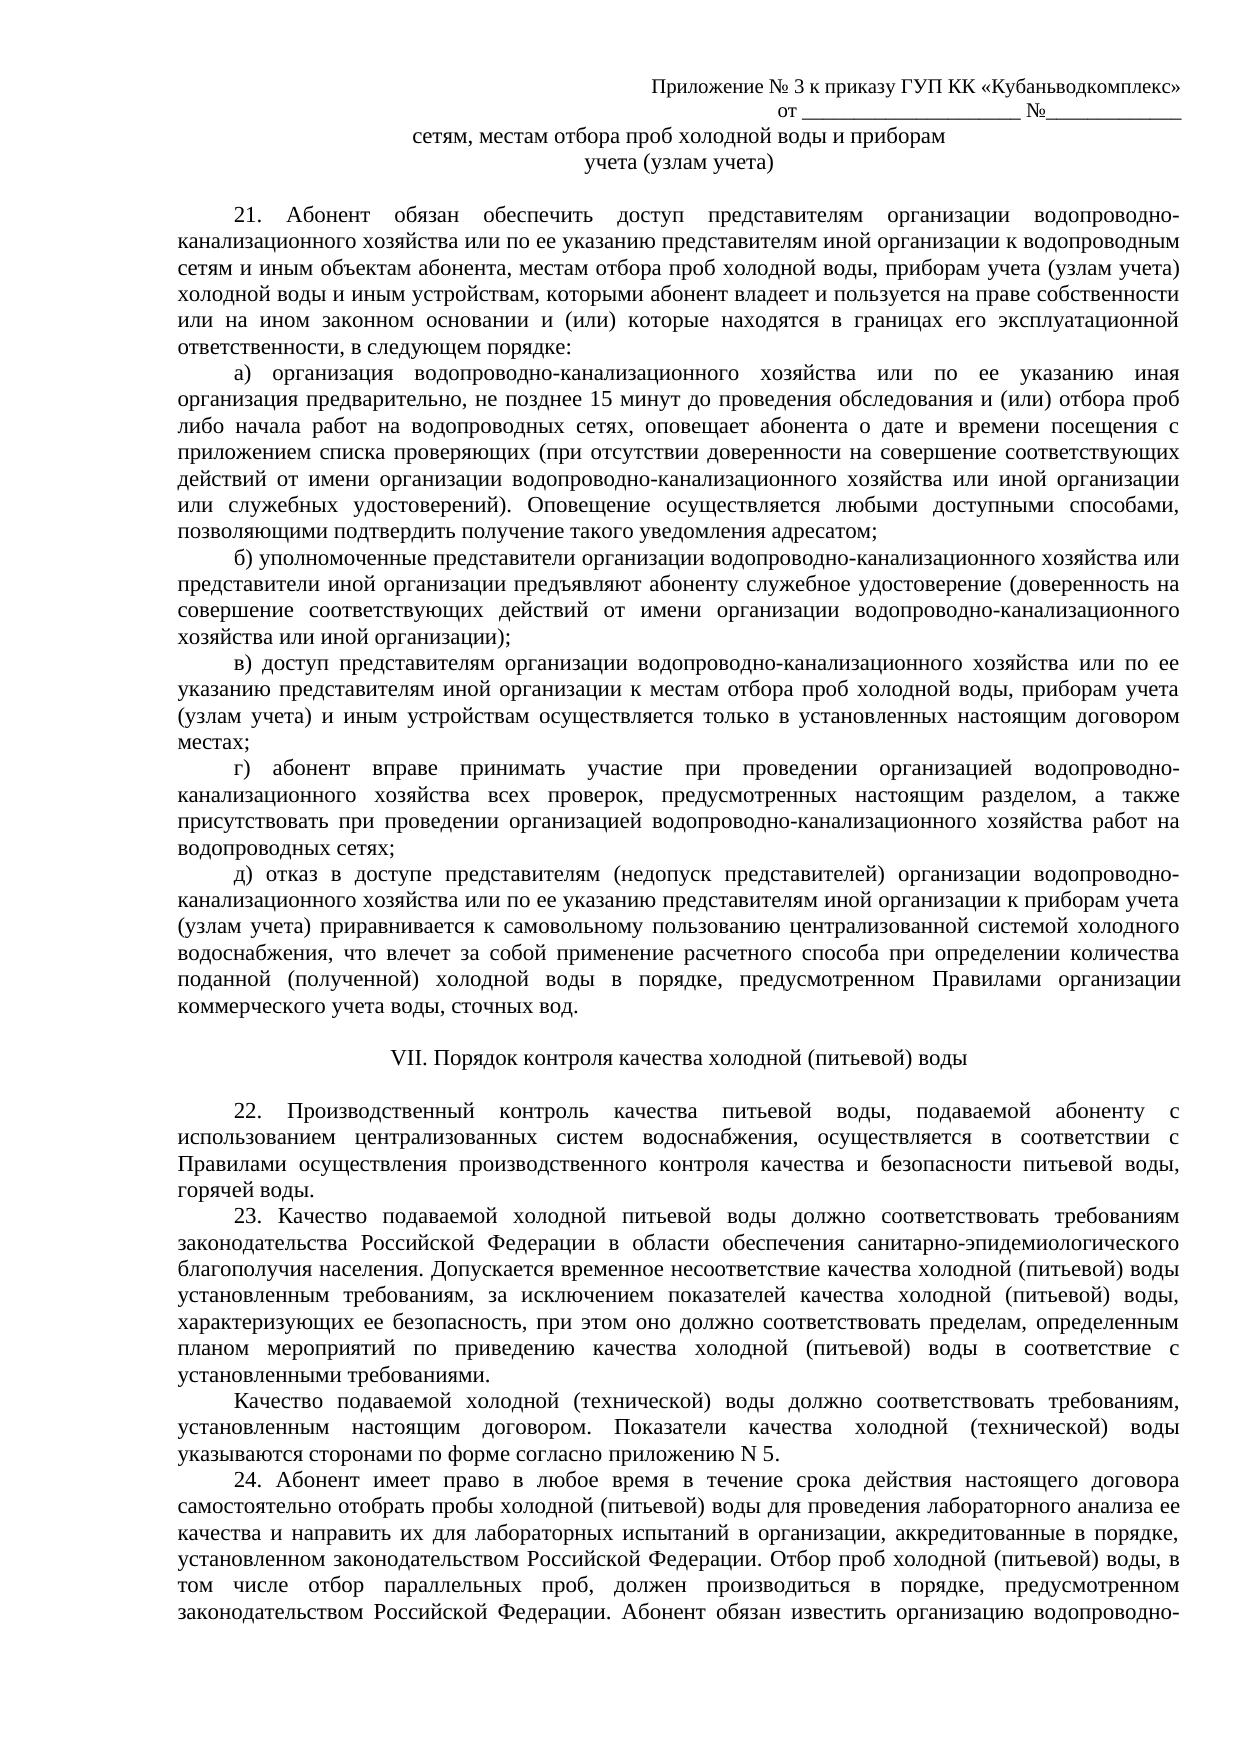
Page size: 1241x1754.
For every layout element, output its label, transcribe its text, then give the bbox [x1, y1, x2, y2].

text д) отказ в доступе представителям (недопуск представителей) организации водопроводно-канализационного хозяйства или по ее указанию представителям иной организации к приборам учета (узлам учета) приравнивается к самовольному пользованию централизованной системой холодного водоснабжения, что влечет за собой применение расчетного способа при определении количества поданной (полученной) холодной воды в порядке, предусмотренном Правилами организации коммерческого учета воды, сточных вод. [177, 860, 1181, 1018]
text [177, 1466, 1181, 1624]
text а) организация водопроводно-канализационного хозяйства или по ее указанию иная организация предварительно, не позднее 15 минут до проведения обследования и (или) отбора проб либо начала работ на водопроводных сетях, оповещает абонента о дате и времени посещения с приложением списка проверяющих (при отсутствии доверенности на совершение соответствующих действий от имени организации водопроводно-канализационного хозяйства или иной организации или служебных удостоверений). Оповещение осуществляется любыми доступными способами, позволяющими подтвердить получение такого уведомления адресатом; [177, 359, 1181, 544]
text учета (узлам учета) [177, 148, 1181, 175]
text 23. Качество подаваемой холодной питьевой воды должно соответствовать требованиям законодательства Российской Федерации в области обеспечения санитарно-эпидемиологического благополучия населения. Допускается временное несоответствие качества холодной (питьевой) воды установленным требованиям, за исключением показателей качества холодной (питьевой) воды, характеризующих ее безопасность, при этом оно должно соответствовать пределам, определенным планом мероприятий по приведению качества холодной (питьевой) воды в соответствие с установленными требованиями. [177, 1202, 1181, 1387]
text г) абонент вправе принимать участие при проведении организацией водопроводно-канализационного хозяйства всех проверок, предусмотренных настоящим разделом, а также присутствовать при проведении организацией водопроводно-канализационного хозяйства работ на водопроводных сетях; [177, 754, 1181, 860]
text б) уполномоченные представители организации водопроводно-канализационного хозяйства или представители иной организации предъявляют абоненту служебное удостоверение (доверенность на совершение соответствующих действий от имени организации водопроводно-канализационного хозяйства или иной организации); [177, 544, 1181, 649]
text 21. Абонент обязан обеспечить доступ представителям организации водопроводно-канализационного хозяйства или по ее указанию представителям иной организации к водопроводным сетям и иным объектам абонента, местам отбора проб холодной воды, приборам учета (узлам учета) холодной воды и иным устройствам, которыми абонент владеет и пользуется на праве собственности или на ином законном основании и (или) которые находятся в границах его эксплуатационной ответственности, в следующем порядке: [177, 201, 1181, 359]
text сетям, местам отбора проб холодной воды и приборам [177, 122, 1181, 148]
text 22. Производственный контроль качества питьевой воды, подаваемой абоненту с использованием централизованных систем водоснабжения, осуществляется в соответствии с Правилами осуществления производственного контроля качества и безопасности питьевой воды, горячей воды. [177, 1097, 1181, 1202]
text VII. Порядок контроля качества холодной (питьевой) воды [177, 1044, 1181, 1071]
text Качество подаваемой холодной (технической) воды должно соответствовать требованиям, установленным настоящим договором. Показатели качества холодной (технической) воды указываются сторонами по форме согласно приложению N 5. [177, 1387, 1181, 1466]
text в) доступ представителям организации водопроводно-канализационного хозяйства или по ее указанию представителям иной организации к местам отбора проб холодной воды, приборам учета (узлам учета) и иным устройствам осуществляется только в установленных настоящим договором местах; [177, 649, 1181, 754]
